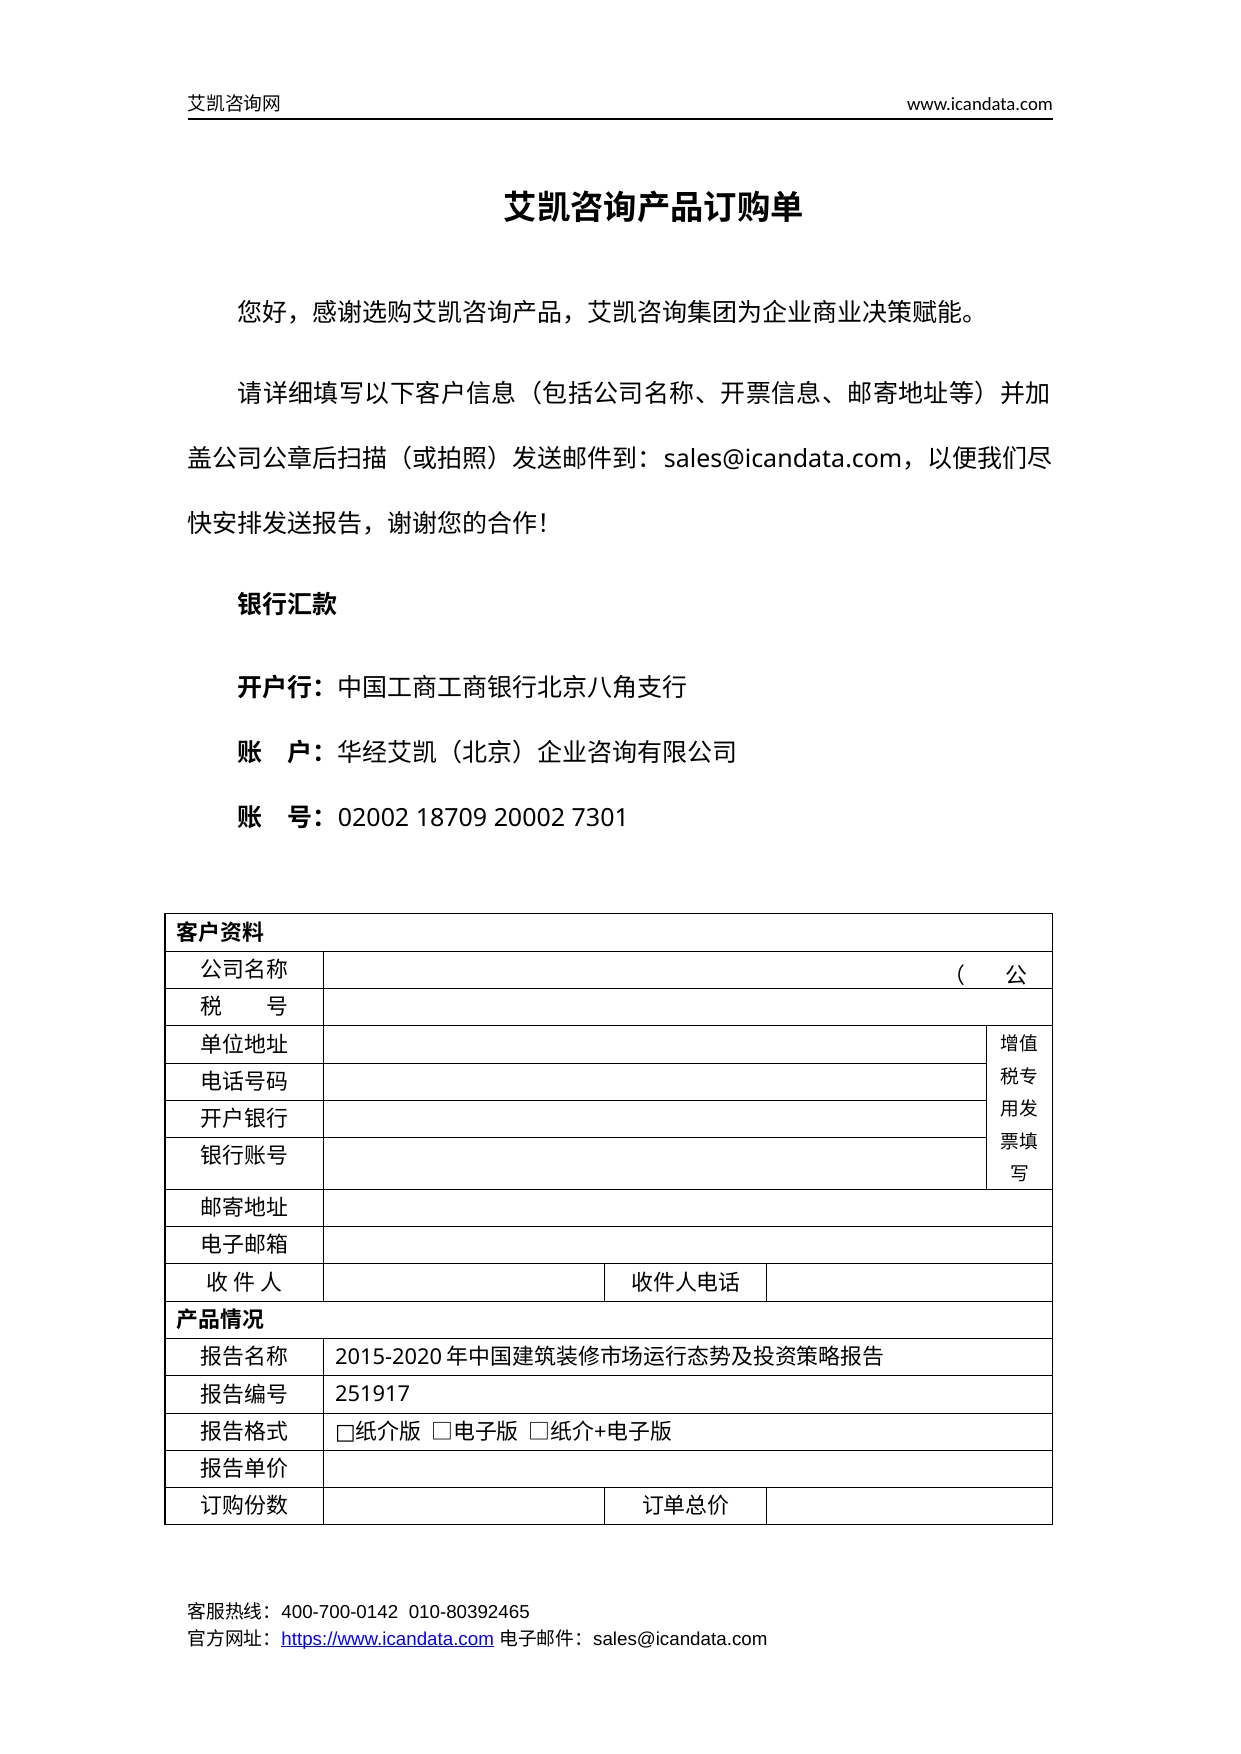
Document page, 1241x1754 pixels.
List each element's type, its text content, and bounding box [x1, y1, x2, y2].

table_cell 报告单价 [166, 1451, 323, 1487]
table_cell 报告编号 [166, 1376, 323, 1412]
table_cell 报告名称 [166, 1339, 323, 1375]
table_cell [324, 1064, 986, 1100]
table_cell 电子邮箱 [166, 1227, 323, 1263]
table_cell 报告格式 [166, 1414, 323, 1450]
text 您好，感谢选购艾凯咨询产品，艾凯咨询集团为企业商业决策赋能。 [187, 278, 1053, 343]
table_cell 251917 [324, 1376, 1052, 1412]
text 账 户：华经艾凯（北京）企业咨询有限公司 [187, 718, 1053, 783]
table_cell [324, 1451, 1052, 1487]
table_cell [767, 1264, 1052, 1301]
table_header 客户资料 [166, 914, 1052, 951]
table_cell [324, 1138, 986, 1189]
table_cell [324, 1227, 1052, 1263]
table_cell [324, 989, 1052, 1025]
table_cell 开户银行 [166, 1101, 323, 1137]
table_cell 产品情况 [166, 1302, 1052, 1338]
table_cell [324, 1101, 986, 1137]
table_cell [324, 1264, 604, 1301]
table_cell 订单总价 [605, 1488, 766, 1524]
table_cell 增值税专用发票填写 [987, 1026, 1052, 1189]
table_cell 公司名称 [166, 952, 323, 988]
table_cell 电话号码 [166, 1064, 323, 1100]
table_cell [767, 1488, 1052, 1524]
table_cell [324, 952, 1052, 988]
table_cell 单位地址 [166, 1026, 323, 1062]
table_cell □纸介版 □电子版 □纸介+电子版 [324, 1414, 1052, 1450]
table_cell 收件人电话 [605, 1264, 766, 1301]
table_cell 收 件 人 [166, 1264, 323, 1301]
table_cell 税 号 [166, 989, 323, 1025]
text 开户行：中国工商工商银行北京八角支行 [187, 653, 1053, 718]
table_cell [324, 1190, 1052, 1226]
text 账 号：02002 18709 20002 7301 [187, 783, 1053, 848]
table_cell 银行账号 [166, 1138, 323, 1189]
table_cell 订购份数 [166, 1488, 323, 1524]
text 艾凯咨询产品订购单 [187, 172, 1053, 237]
table_cell 邮寄地址 [166, 1190, 323, 1226]
text 银行汇款 [187, 570, 1053, 635]
table_cell [324, 1026, 986, 1062]
text 请详细填写以下客户信息（包括公司名称、开票信息、邮寄地址等）并加盖公司公章后扫描（或拍照）发送邮件到：sales@icandata.com，以便我们尽快安排发送报告，谢谢您的合作！ [187, 359, 1053, 554]
table_cell 2015-2020年中国建筑装修市场运行态势及投资策略报告 [324, 1339, 1052, 1375]
table_cell [324, 1488, 604, 1524]
